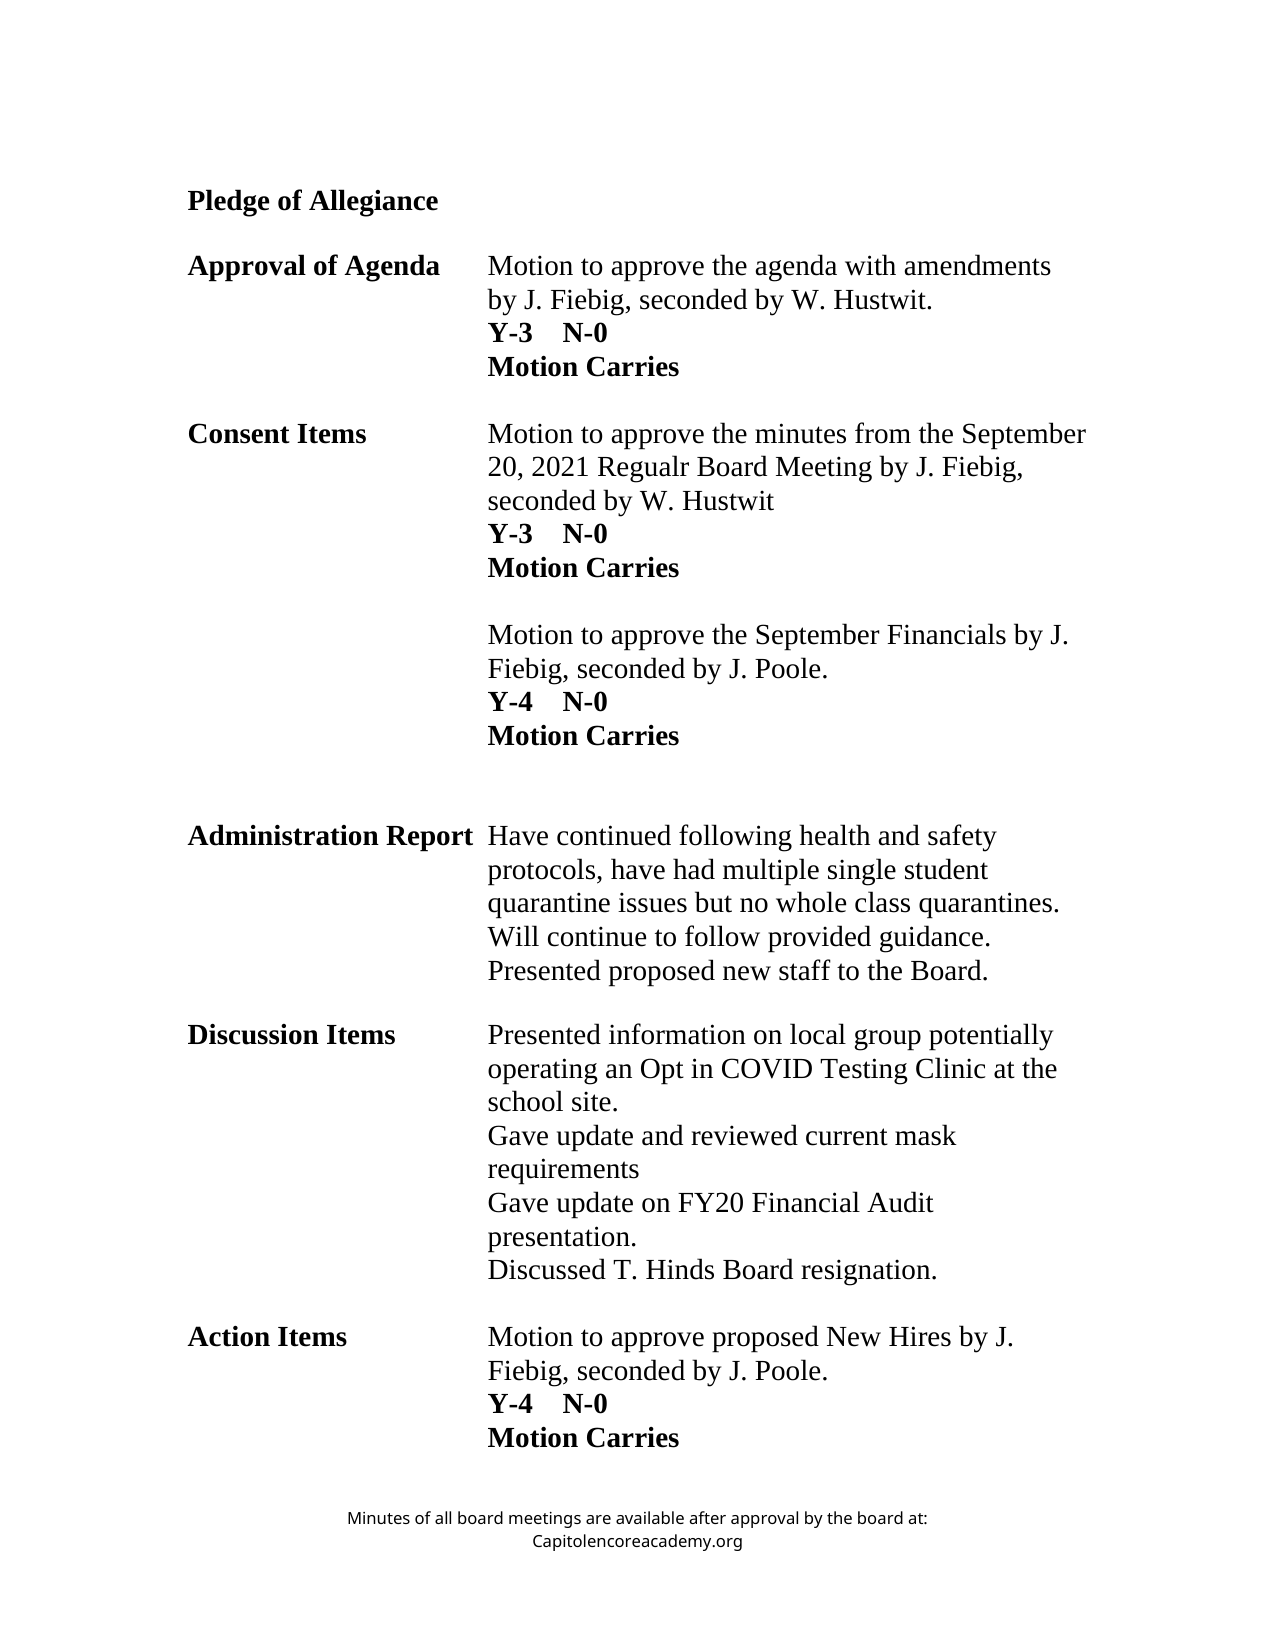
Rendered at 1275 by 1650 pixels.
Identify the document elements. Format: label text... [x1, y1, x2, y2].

title Motion to approve the September Financials by J. Fiebig, seconded by J. Poole. [187, 617, 1087, 684]
title Y-4 N-0 [187, 1386, 1087, 1420]
title Consent Items Motion to approve the minutes from the September 20, 2021 Regualr Board Meeting by J. Fiebig, seconded by W. Hustwit [187, 416, 1087, 517]
title Y-4 N-0 [187, 684, 1087, 718]
title Discussion Items Presented information on local group potentially operating an Opt in COVID Testing Clinic at the school site. [187, 1017, 1087, 1118]
title Motion Carries [187, 550, 1087, 584]
title Gave update on FY20 Financial Audit presentation. [187, 1185, 1087, 1252]
title Action Items Motion to approve proposed New Hires by J. Fiebig, seconded by J. Poole. [187, 1319, 1087, 1386]
title Administration Report Have continued following health and safety protocols, have had multiple single student quarantine issues but no whole class quarantines. Will continue to follow provided guidance. [187, 818, 1087, 953]
title Approval of Agenda Motion to approve the agenda with amendments by J. Fiebig, seconded by W. Hustwit. [187, 248, 1087, 315]
title Presented proposed new staff to the Board. [187, 953, 1087, 986]
title Motion Carries [187, 718, 1087, 751]
title Motion Carries [187, 349, 1087, 382]
title Motion Carries [187, 1420, 1087, 1453]
title Discussed T. Hinds Board resignation. [187, 1252, 1087, 1286]
title Y-3 N-0 [187, 517, 1087, 550]
title Pledge of Allegiance [187, 183, 1087, 217]
title Gave update and reviewed current mask requirements [187, 1118, 1087, 1185]
title Y-3 N-0 [187, 315, 1087, 349]
